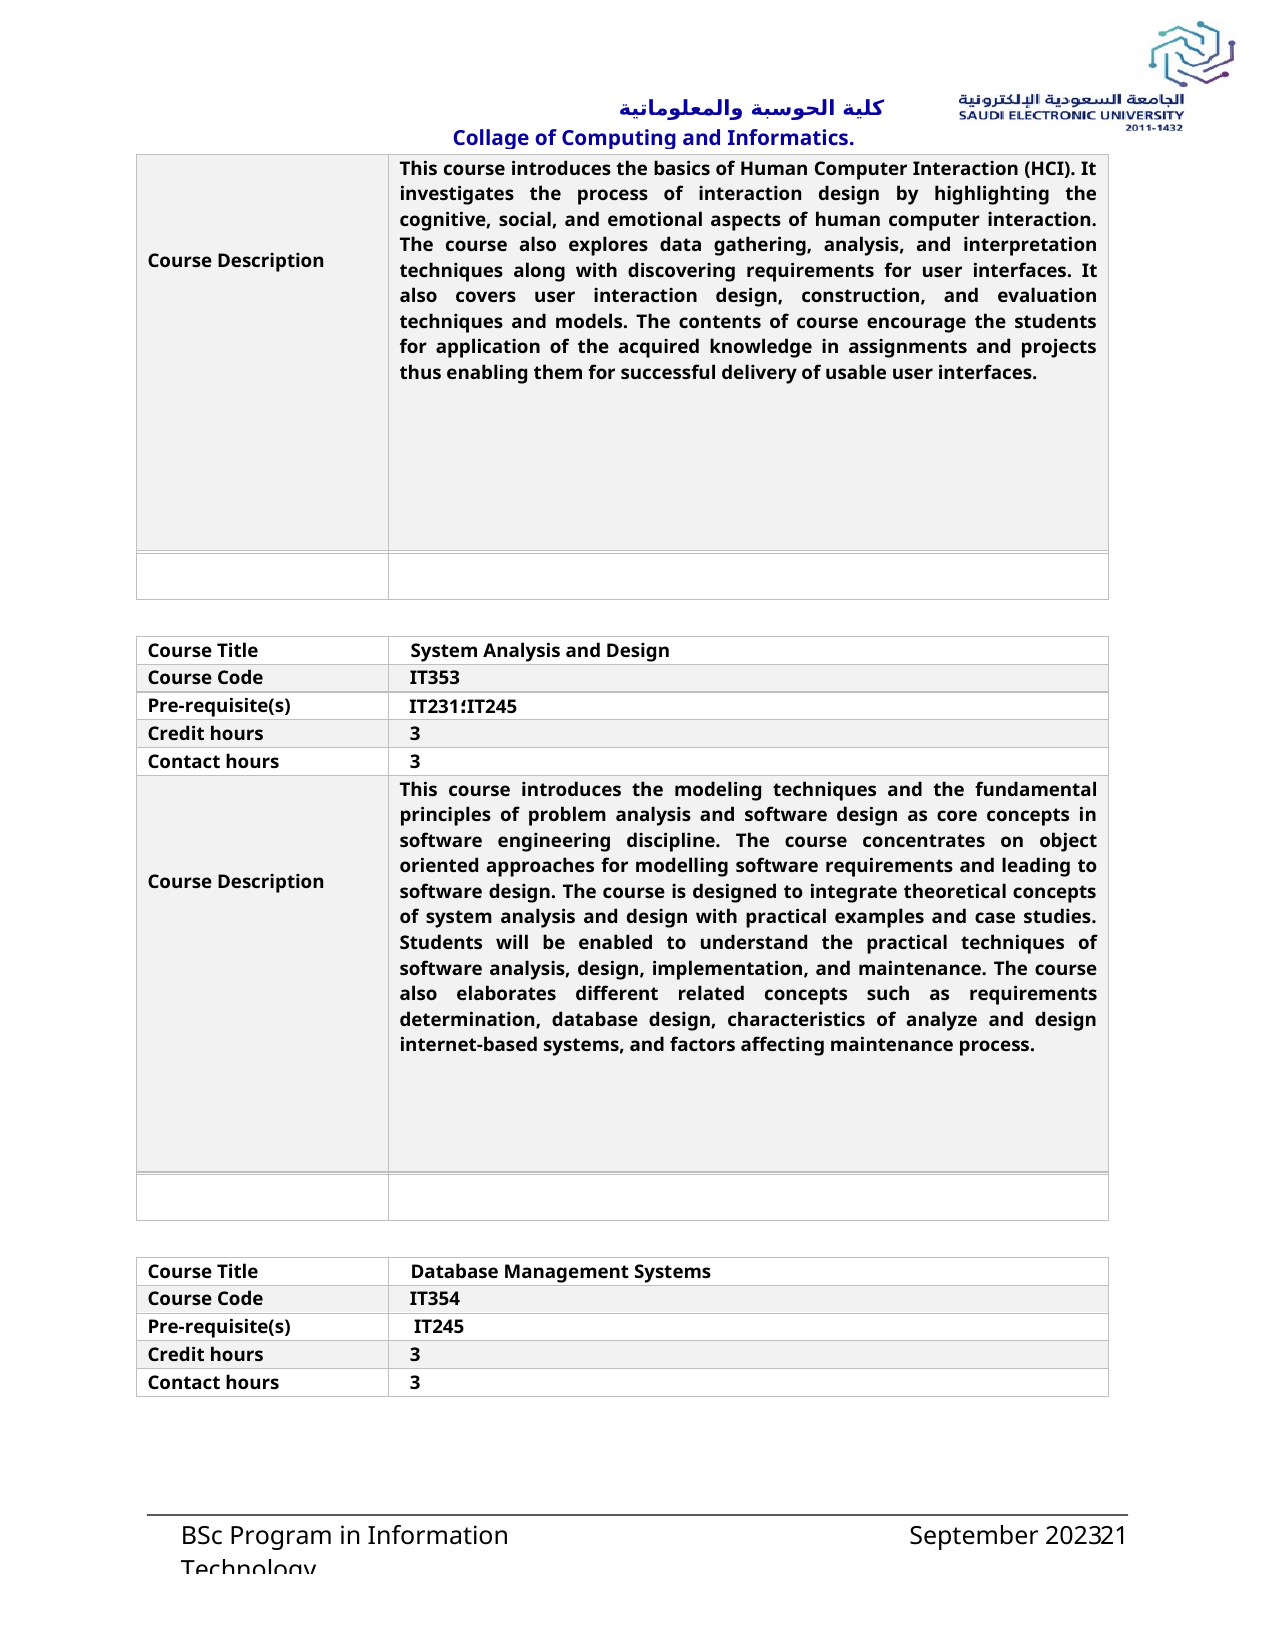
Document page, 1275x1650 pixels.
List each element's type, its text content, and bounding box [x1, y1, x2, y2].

table_cell Course Description [137, 776, 388, 1171]
table_header Database Management Systems [389, 1258, 1108, 1284]
table_cell [137, 1175, 388, 1220]
table_cell IT354 [389, 1286, 1108, 1312]
table_header System Analysis and Design [389, 637, 1108, 663]
table_cell 3 [389, 1369, 1108, 1396]
table_cell Course Code [137, 665, 388, 691]
table_cell [389, 1175, 1108, 1220]
table_cell Credit hours [137, 1341, 388, 1368]
table_cell Contact hours [137, 748, 388, 775]
table_cell IT231؛IT245 [389, 693, 1108, 719]
table_cell This course introduces the modeling techniques and the fundamental principles of problem analysis and software design as core concepts in software engineering discipline. The course concentrates on object oriented approaches for modelling software requirements and leading to software design. The course is designed to integrate theoretical concepts of system analysis and design with practical examples and case studies. Students will be enabled to understand the practical techniques of software analysis, design, implementation, and maintenance. The course also elaborates different related concepts such as requirements determination, database design, characteristics of analyze and design internet-based systems, and factors affecting maintenance process. [389, 776, 1108, 1171]
table_cell Pre-requisite(s) [137, 1314, 388, 1340]
table_cell Course Code [137, 1286, 388, 1312]
table_cell Pre-requisite(s) [137, 693, 388, 719]
table_cell Contact hours [137, 1369, 388, 1396]
table_cell 3 [389, 1341, 1108, 1368]
table_cell [137, 554, 388, 599]
table_header Course Title [137, 637, 388, 663]
table_cell IT353 [389, 665, 1108, 691]
table_cell Course Description [137, 155, 388, 550]
table_cell This course introduces the basics of Human Computer Interaction (HCI). It investigates the process of interaction design by highlighting the cognitive, social, and emotional aspects of human computer interaction. The course also explores data gathering, analysis, and interpretation techniques along with discovering requirements for user interfaces. It also covers user interaction design, construction, and evaluation techniques and models. The contents of course encourage the students for application of the acquired knowledge in assignments and projects thus enabling them for successful delivery of usable user interfaces. [389, 155, 1108, 550]
table_header Course Title [137, 1258, 388, 1284]
table_cell Credit hours [137, 720, 388, 747]
table_cell 3 [389, 748, 1108, 775]
picture [958, 20, 1237, 131]
table_cell IT245 [389, 1314, 1108, 1340]
table_cell [389, 554, 1108, 599]
table_cell 3 [389, 720, 1108, 747]
